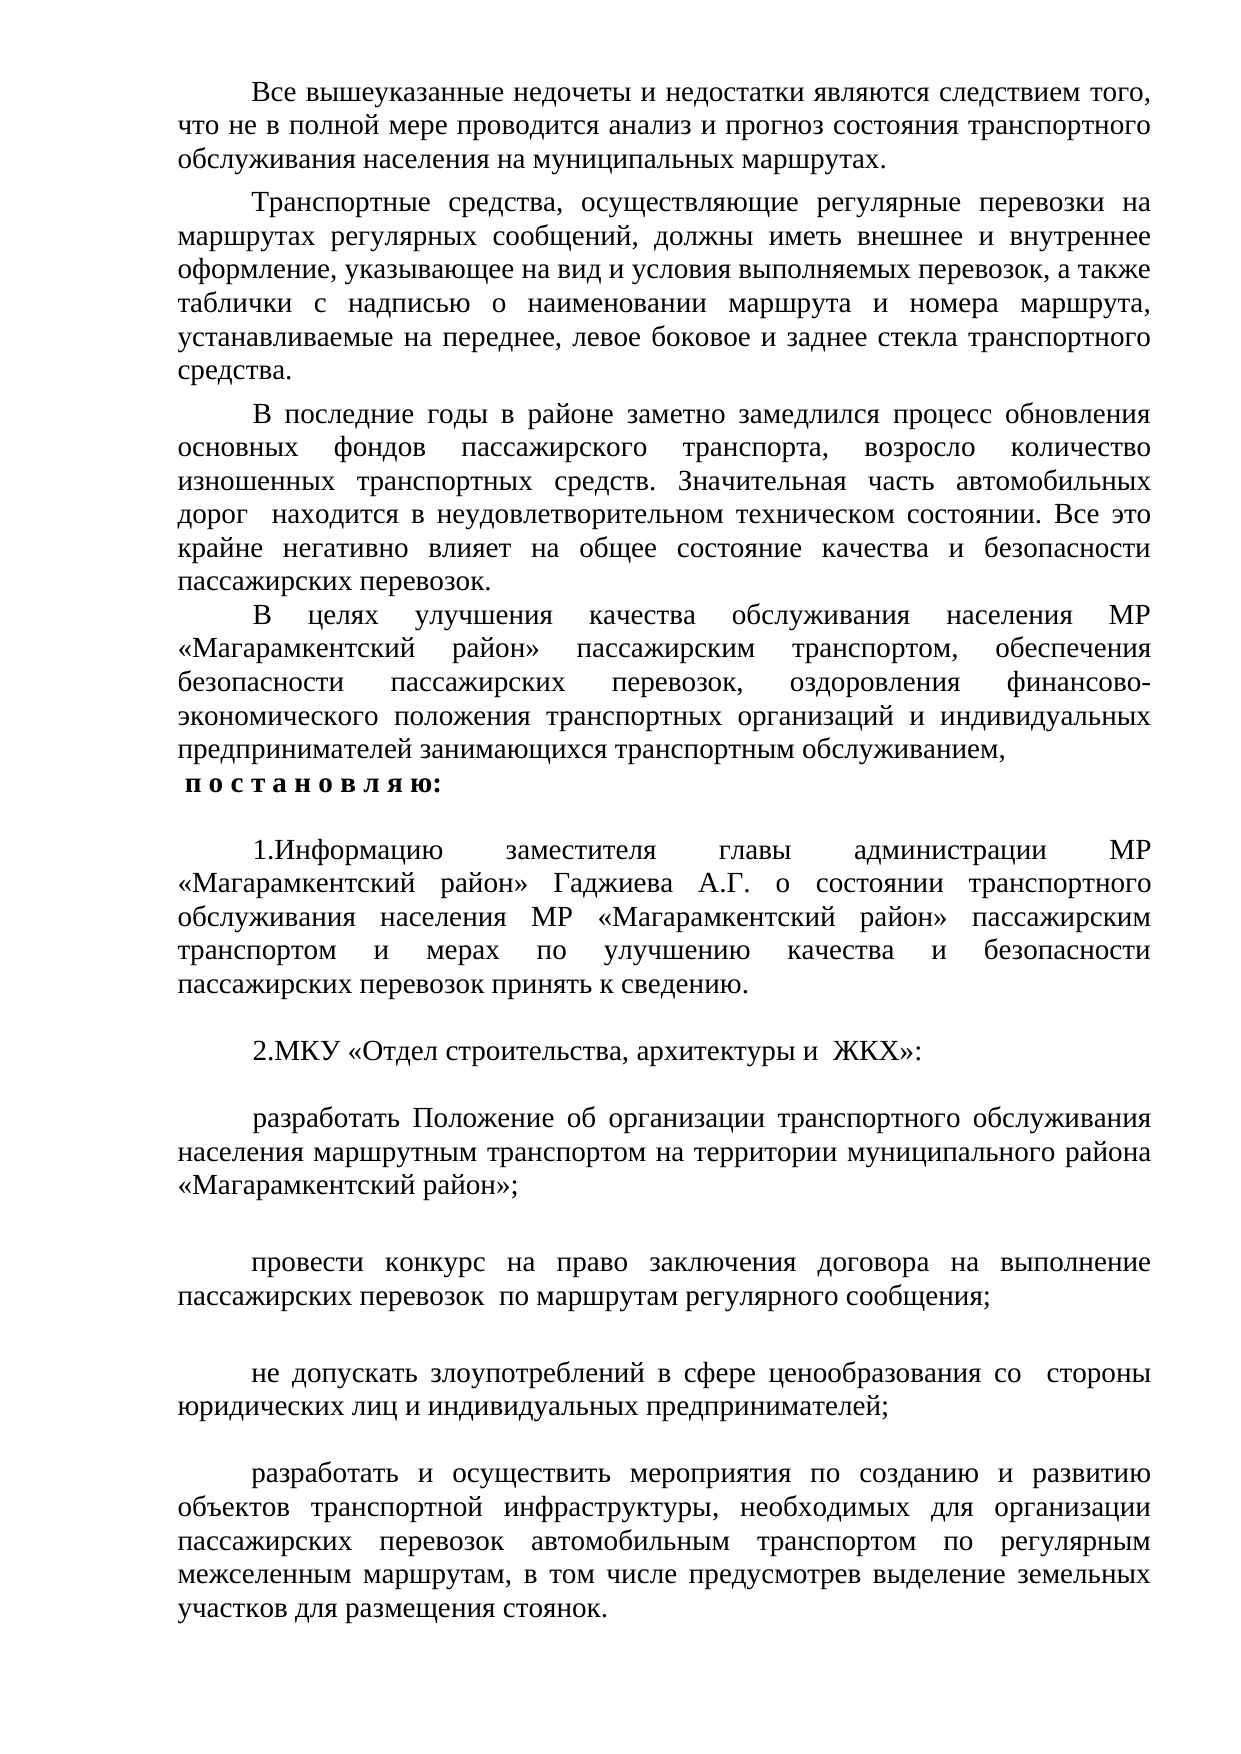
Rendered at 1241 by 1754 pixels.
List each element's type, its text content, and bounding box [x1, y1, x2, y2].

text п о с т а н о в л я ю: [177, 765, 1152, 798]
text Транспортные средства, осуществляющие регулярные перевозки на маршрутах регулярных сообщений, должны иметь внешнее и внутреннее оформление, указывающее на вид и условия выполняемых перевозок, а также таблички с надписью о наименовании маршрута и номера маршрута, устанавливаемые на переднее, левое боковое и заднее стекла транспортного средства. [177, 184, 1152, 386]
text не допускать злоупотреблений в сфере ценообразования со стороны юридических лиц и индивидуальных предпринимателей; [177, 1355, 1152, 1422]
text 1.Информацию заместителя главы администрации МР «Магарамкентский район» Гаджиева А.Г. о состоянии транспортного обслуживания населения МР «Магарамкентский район» пассажирским транспортом и мерах по улучшению качества и безопасности пассажирских перевозок принять к сведению. [177, 832, 1152, 999]
text В целях улучшения качества обслуживания населения МР «Магарамкентский район» пассажирским транспортом, обеспечения безопасности пассажирских перевозок, оздоровления финансово-экономического положения транспортных организаций и индивидуальных предпринимателей занимающихся транспортным обслуживанием, [177, 597, 1152, 765]
text 2.МКУ «Отдел строительства, архитектуры и ЖКХ»: [177, 1033, 1152, 1067]
text В последние годы в районе заметно замедлился процесс обновления основных фондов пассажирского транспорта, возросло количество изношенных транспортных средств. Значительная часть автомобильных дорог находится в неудовлетворительном техническом состоянии. Все это крайне негативно влияет на общее состояние качества и безопасности пассажирских перевозок. [177, 396, 1152, 597]
text разработать Положение об организации транспортного обслуживания населения маршрутным транспортом на территории муниципального района «Магарамкентский район»; [177, 1100, 1152, 1201]
text разработать и осуществить мероприятия по созданию и развитию объектов транспортной инфраструктуры, необходимых для организации пассажирских перевозок автомобильным транспортом по регулярным межселенным маршрутам, в том числе предусмотрев выделение земельных участков для размещения стоянок. [177, 1456, 1152, 1623]
text провести конкурс на право заключения договора на выполнение пассажирских перевозок по маршрутам регулярного сообщения; [177, 1244, 1152, 1311]
text Все вышеуказанные недочеты и недостатки являются следствием того, что не в полной мере проводится анализ и прогноз состояния транспортного обслуживания населения на муниципальных маршрутах. [177, 74, 1152, 174]
